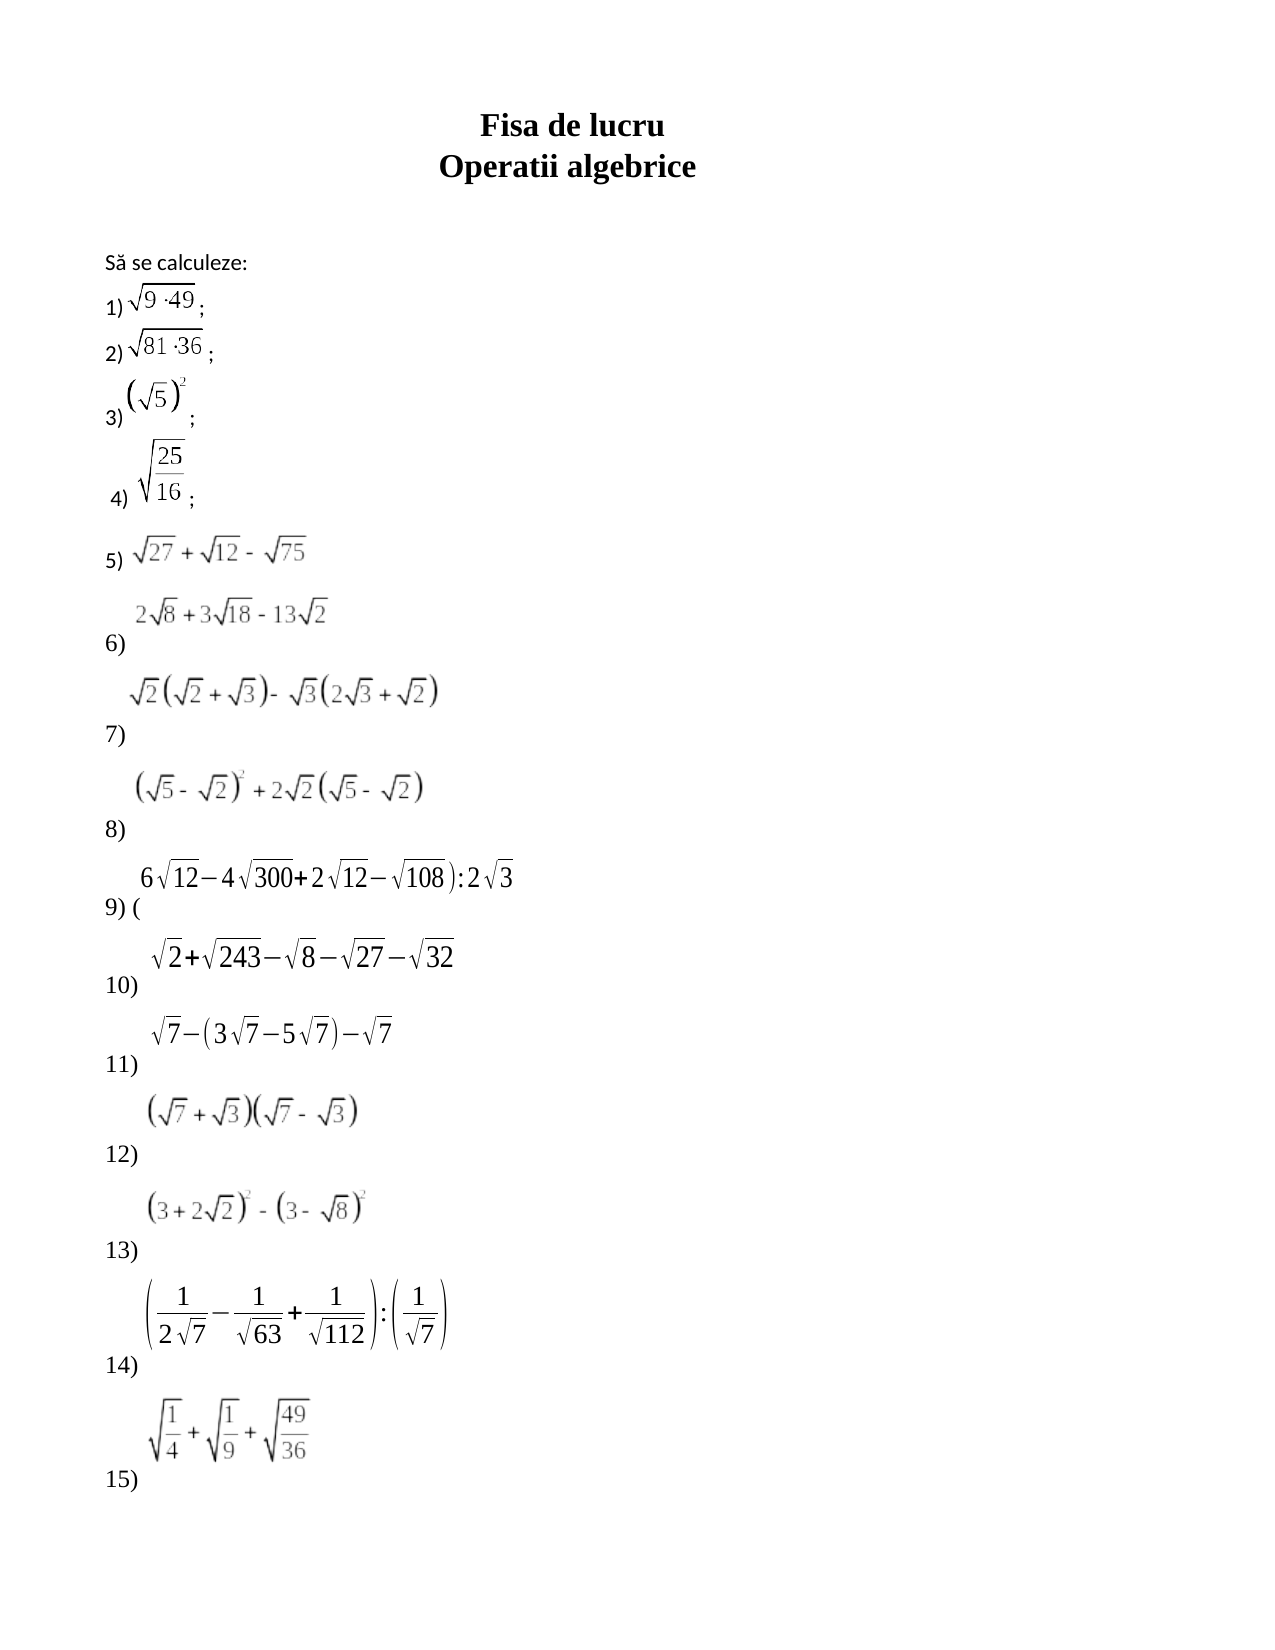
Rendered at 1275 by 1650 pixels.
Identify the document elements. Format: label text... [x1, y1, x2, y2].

text 3); [105, 369, 1170, 431]
text Să se calculeze: [105, 248, 1170, 276]
text Fisa de lucru [105, 105, 1170, 143]
text 11) [105, 1014, 1170, 1077]
text 8) [105, 762, 1170, 843]
text 9) ( [105, 857, 1170, 921]
text 6) [105, 593, 1170, 657]
text 1); [105, 278, 1170, 322]
text Operatii algebrice [105, 146, 1170, 185]
text 7) [105, 672, 1170, 748]
text 15) [105, 1393, 1170, 1493]
text 12) [105, 1092, 1170, 1168]
text 2); [105, 324, 1170, 367]
text 5) [105, 531, 1170, 574]
text 10) [105, 936, 1170, 999]
text 14) [105, 1278, 1170, 1379]
text 13) [105, 1182, 1170, 1263]
text 4) ; [105, 433, 1170, 512]
